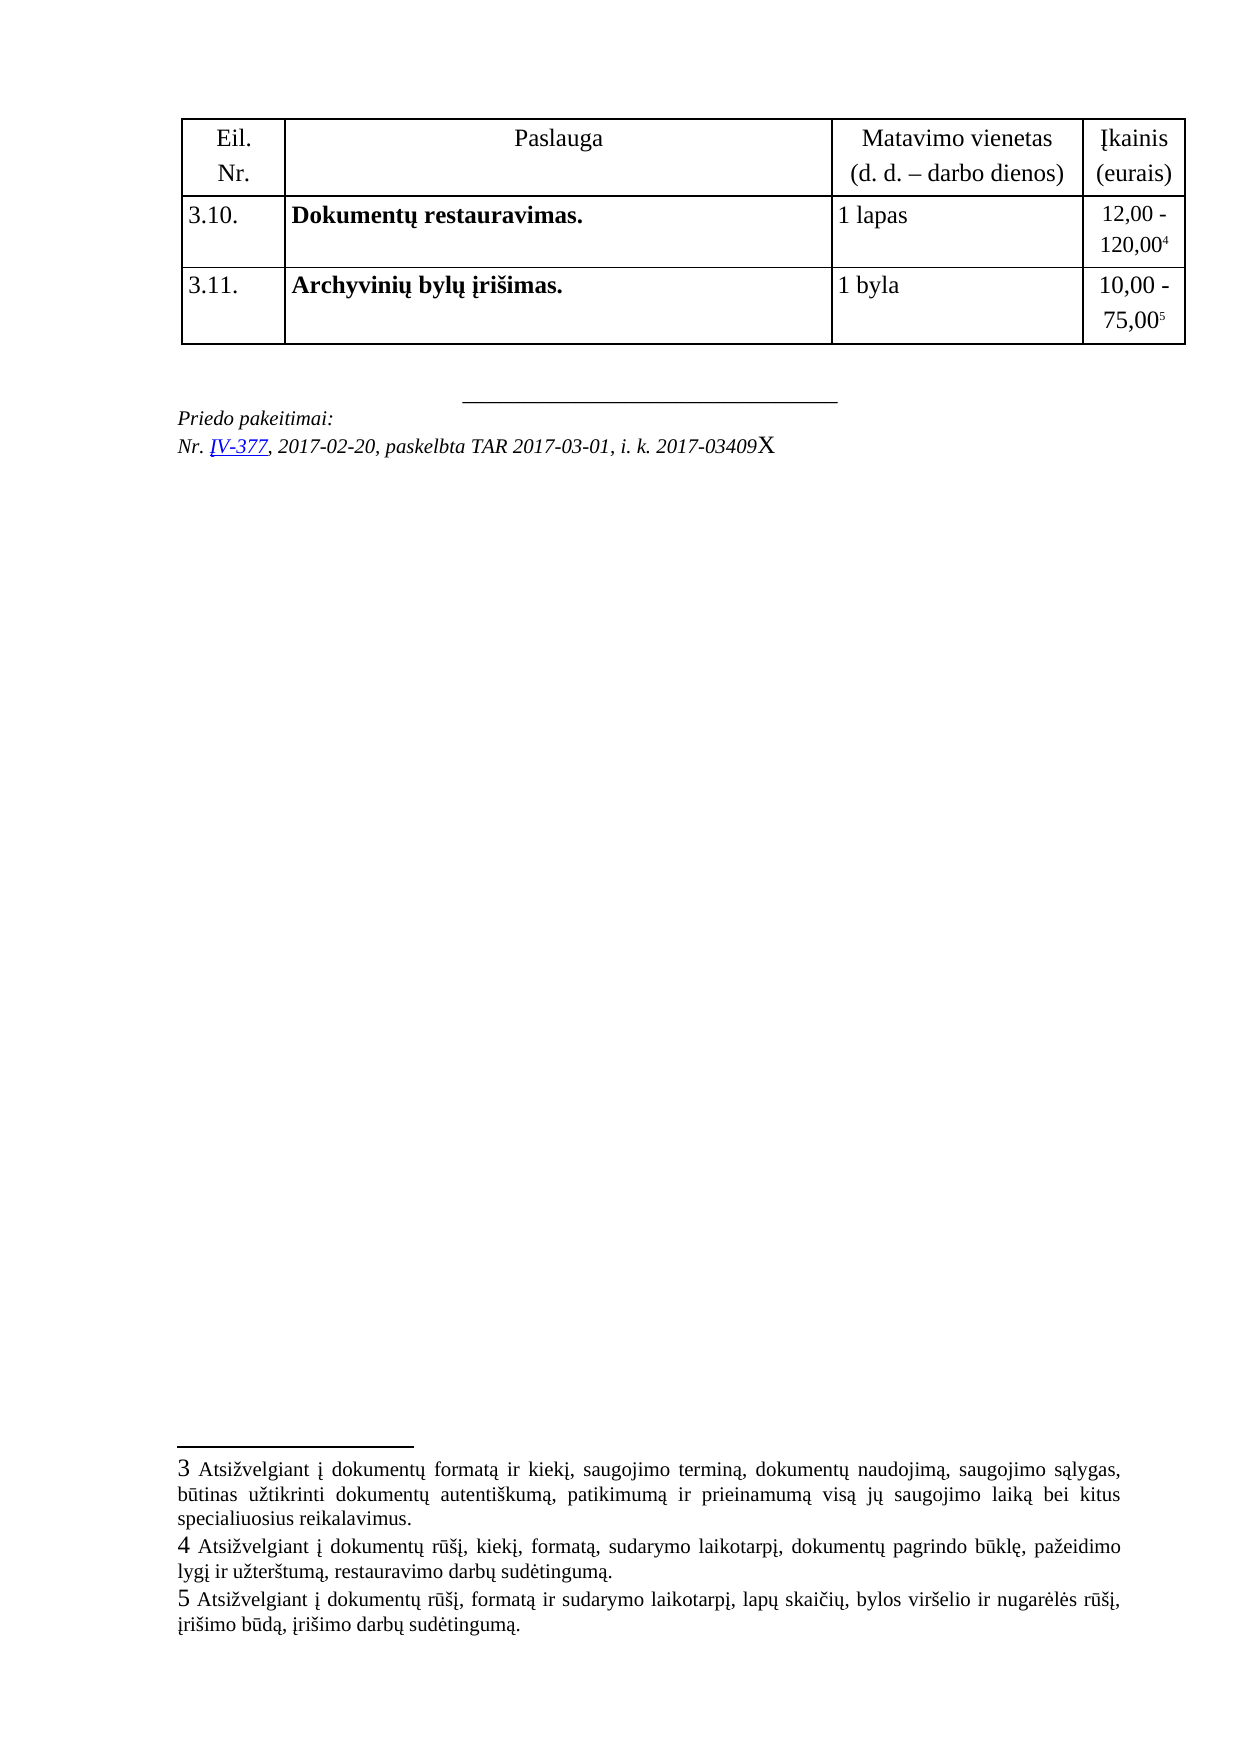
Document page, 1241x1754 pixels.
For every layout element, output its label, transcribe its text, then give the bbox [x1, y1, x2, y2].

table_cell Dokumentų restauravimas. [286, 197, 831, 267]
table_cell Archyvinių bylų įrišimas. [286, 268, 831, 342]
table_cell 1 lapas [833, 197, 1082, 267]
text ______________________________ [177, 377, 1122, 406]
table_cell 12,00 -120,00 [1084, 197, 1184, 267]
table_header Matavimo vienetas (d. d. – darbo dienos) [833, 120, 1082, 195]
table_cell 10,00 -75,00 [1084, 268, 1184, 342]
table_cell 1 byla [833, 268, 1082, 342]
table_cell 3.11. [183, 268, 284, 342]
table_cell 3.10. [183, 197, 284, 267]
table_header Paslauga [286, 120, 831, 195]
table_header Eil. Nr. [183, 120, 284, 195]
table_header Įkainis (eurais) [1084, 120, 1184, 195]
